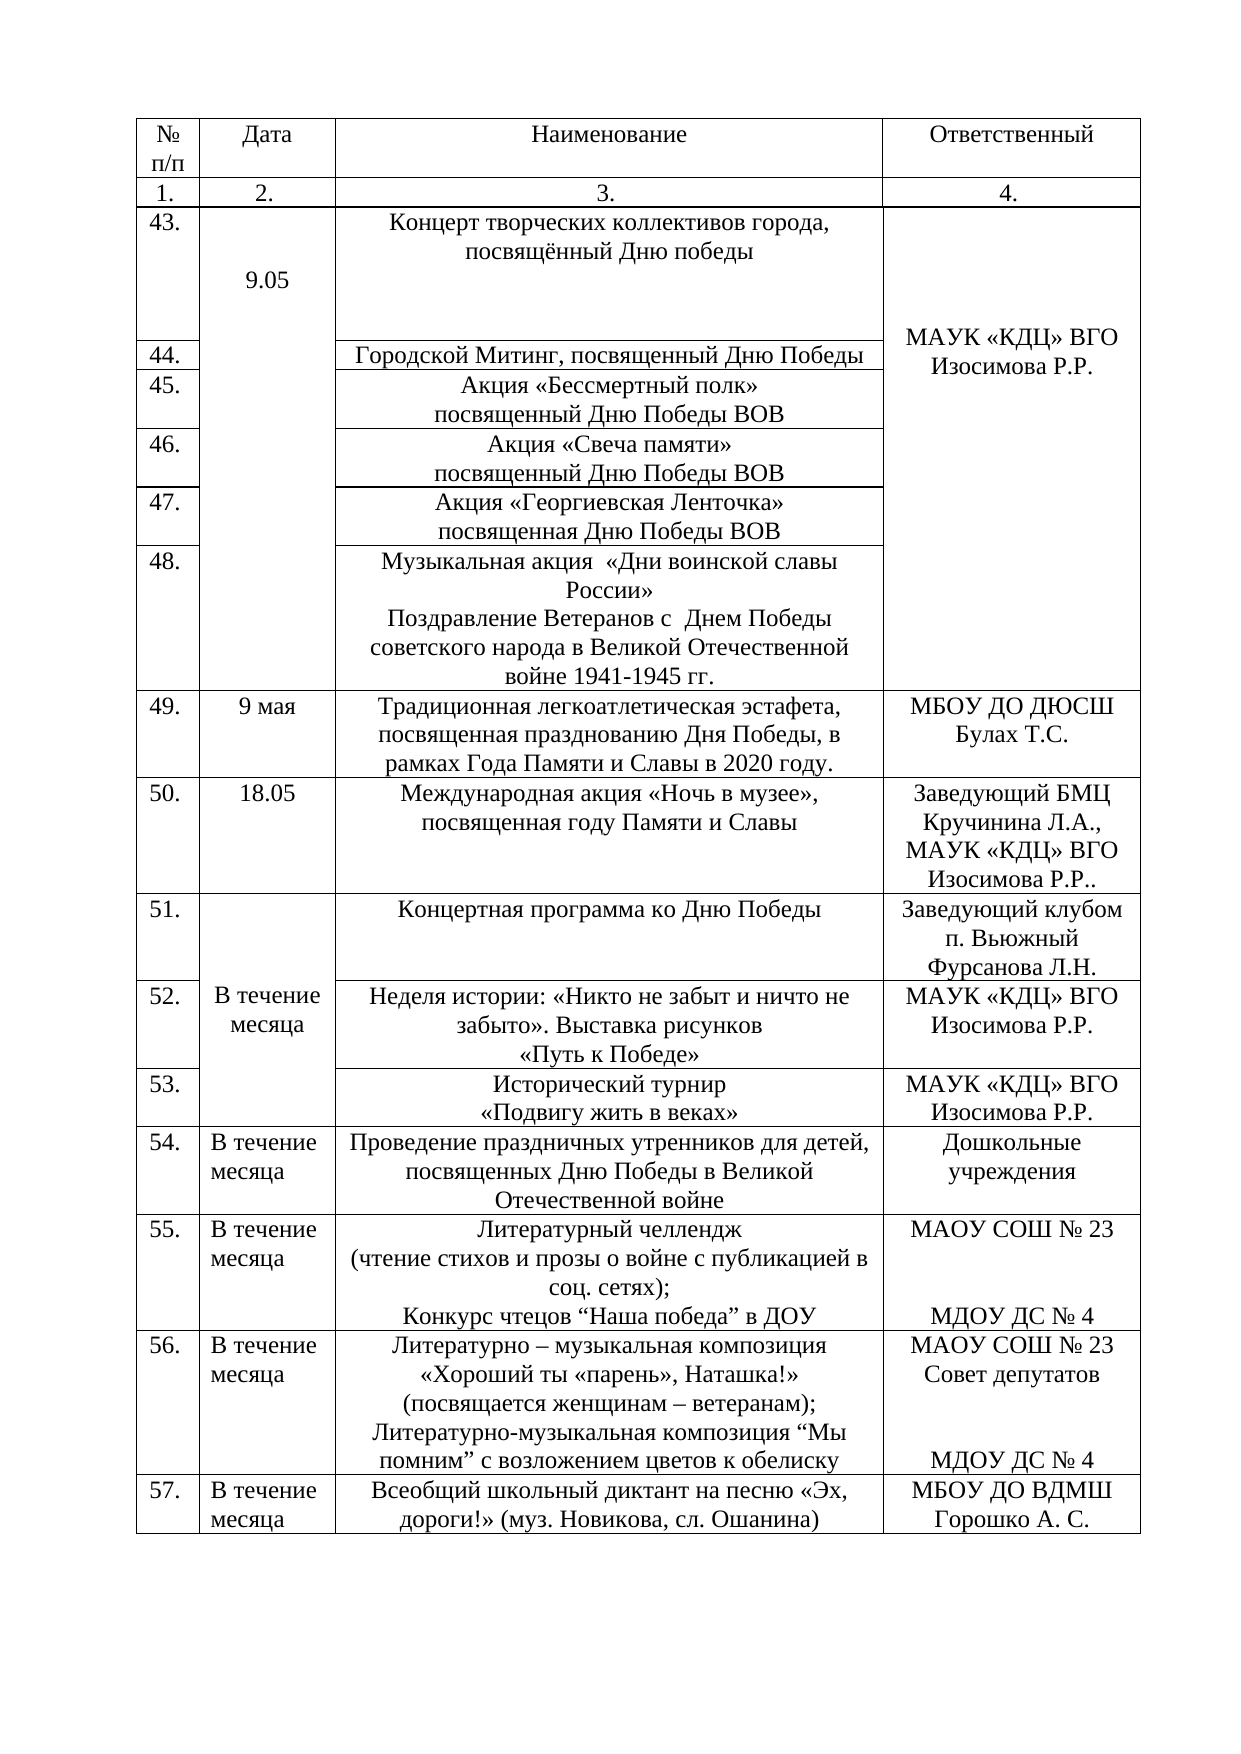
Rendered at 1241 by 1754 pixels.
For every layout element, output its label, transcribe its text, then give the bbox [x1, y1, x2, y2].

table_header Дата [200, 119, 335, 177]
table_cell [137, 981, 199, 1068]
table_cell Литературный челлендж (чтение стихов и прозы о войне с публикацией в соц. сетях); Конкурс чтецов “Наша победа” в ДОУ [336, 1215, 883, 1329]
table_cell В течение месяца [200, 1127, 335, 1213]
table_cell Дошкольные учреждения [884, 1127, 1140, 1213]
table_cell [137, 208, 199, 339]
table_cell В течение месяца [200, 1215, 335, 1329]
table_cell МАУК «КДЦ» ВГО Изосимова Р.Р. [884, 208, 1140, 690]
table_header Ответственный [883, 119, 1140, 177]
table_cell [137, 1127, 199, 1213]
table_cell [137, 488, 199, 545]
table_cell Музыкальная акция «Дни воинской славы России» Поздравление Ветеранов с Днем Победы советского народа в Великой Отечественной войне 1941-1945 гг. [336, 546, 883, 690]
table_cell [200, 178, 335, 206]
table_cell 18.05 [200, 778, 335, 893]
table_cell Исторический турнир «Подвигу жить в веках» [336, 1069, 883, 1126]
table_cell [137, 1331, 199, 1474]
table_cell Неделя истории: «Никто не забыт и ничто не забыто». Выставка рисунков «Путь к Победе» [336, 981, 883, 1068]
table_cell [137, 778, 199, 893]
table_cell 9.05 [200, 208, 335, 690]
table_cell [883, 178, 1140, 206]
table_cell МАОУ СОШ № 23 Совет депутатов МДОУ ДС № 4 [884, 1331, 1140, 1474]
table_cell [137, 1215, 199, 1329]
table_header № п/п [137, 119, 199, 177]
table_cell [137, 691, 199, 777]
table_cell [137, 1475, 199, 1533]
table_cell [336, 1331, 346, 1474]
table_cell [137, 178, 199, 206]
table_cell [137, 370, 199, 428]
table_cell В течение месяца [200, 1331, 335, 1474]
table_cell МБОУ ДО ДЮСШ Булах Т.С. [884, 691, 1140, 777]
table_cell [336, 178, 882, 206]
table_cell МАУК «КДЦ» ВГО Изосимова Р.Р. [884, 981, 1140, 1068]
table_cell МБОУ ДО ВДМШ Горошко А. С. [884, 1475, 1140, 1533]
table_header Наименование [336, 119, 882, 177]
table_cell Акция «Георгиевская Ленточка» посвященная Дню Победы ВОВ [336, 488, 883, 545]
table_cell Всеобщий школьный диктант на песню «Эх, дороги!» (муз. Новикова, сл. Ошанина) [336, 1475, 883, 1533]
table_cell [137, 341, 199, 369]
table_cell Акция «Свеча памяти» посвященный Дню Победы ВОВ [336, 429, 883, 486]
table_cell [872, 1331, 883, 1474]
table_cell МАОУ СОШ № 23 МДОУ ДС № 4 [884, 1215, 1140, 1329]
table_cell Городской Митинг, посвященный Дню Победы [336, 341, 883, 369]
table_cell Концерт творческих коллективов города, посвящённый Дню победы [336, 208, 883, 339]
table_cell В течение месяца [200, 894, 335, 1126]
table_cell [137, 894, 199, 980]
table_cell Проведение праздничных утренников для детей, посвященных Дню Победы в Великой Отечественной войне [336, 1127, 883, 1213]
table_cell Акция «Бессмертный полк» посвященный Дню Победы ВОВ [336, 370, 883, 428]
table_cell Концертная программа ко Дню Победы [336, 894, 883, 980]
table_cell Заведующий БМЦ Кручинина Л.А., МАУК «КДЦ» ВГО Изосимова Р.Р.. [884, 778, 1140, 893]
table_cell [137, 429, 199, 486]
table_cell Заведующий клубом п. Вьюжный Фурсанова Л.Н. [884, 894, 1140, 980]
table_cell [137, 1069, 199, 1126]
table_cell Международная акция «Ночь в музее», посвященная году Памяти и Славы [336, 778, 883, 893]
table_cell [137, 546, 199, 690]
table_cell Традиционная легкоатлетическая эстафета, посвященная празднованию Дня Победы, в рамках Года Памяти и Славы в 2020 году. [336, 691, 883, 777]
table_cell 9 мая [200, 691, 335, 777]
table_cell В течение месяца [200, 1475, 335, 1533]
table_cell МАУК «КДЦ» ВГО Изосимова Р.Р. [884, 1069, 1140, 1126]
